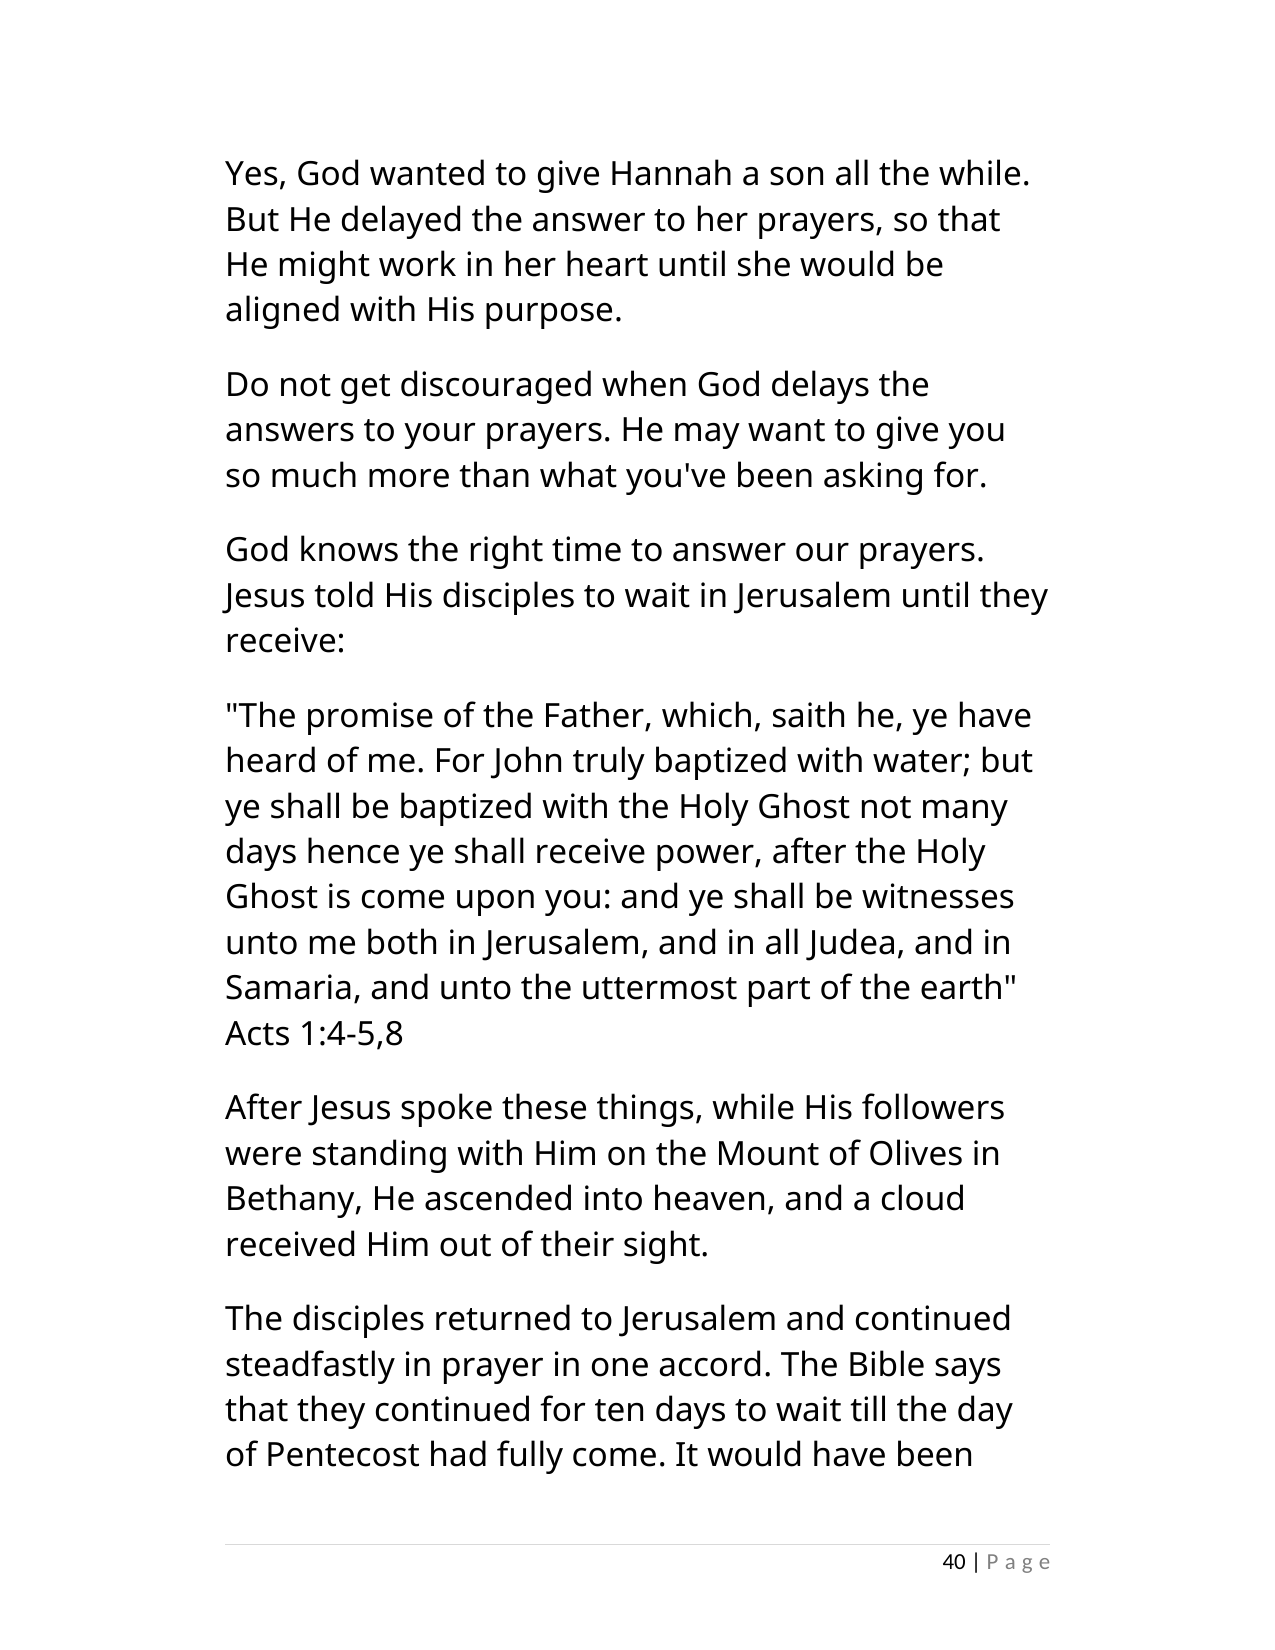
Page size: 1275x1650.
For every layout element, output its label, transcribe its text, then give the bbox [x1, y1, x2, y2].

text God knows the right time to answer our prayers. Jesus told His disciples to wait in Jerusalem until they receive: [225, 526, 1050, 662]
text "The promise of the Father, which, saith he, ye have heard of me. For John truly baptized with water; but ye shall be baptized with the Holy Ghost not many days hence ye shall receive power, after the Holy Ghost is come upon you: and ye shall be witnesses unto me both in Jerusalem, and in all Judea, and in Samaria, and unto the uttermost part of the earth" Acts 1:4-5,8 [225, 692, 1050, 1055]
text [225, 1295, 1050, 1477]
text Do not get discouraged when God delays the answers to your prayers. He may want to give you so much more than what you've been asking for. [225, 361, 1050, 497]
text Yes, God wanted to give Hannah a son all the while. But He delayed the answer to her prayers, so that He might work in her heart until she would be aligned with His purpose. [225, 150, 1050, 332]
text After Jesus spoke these things, while His followers were standing with Him on the Mount of Olives in Bethany, He ascended into heaven, and a cloud received Him out of their sight. [225, 1084, 1050, 1266]
